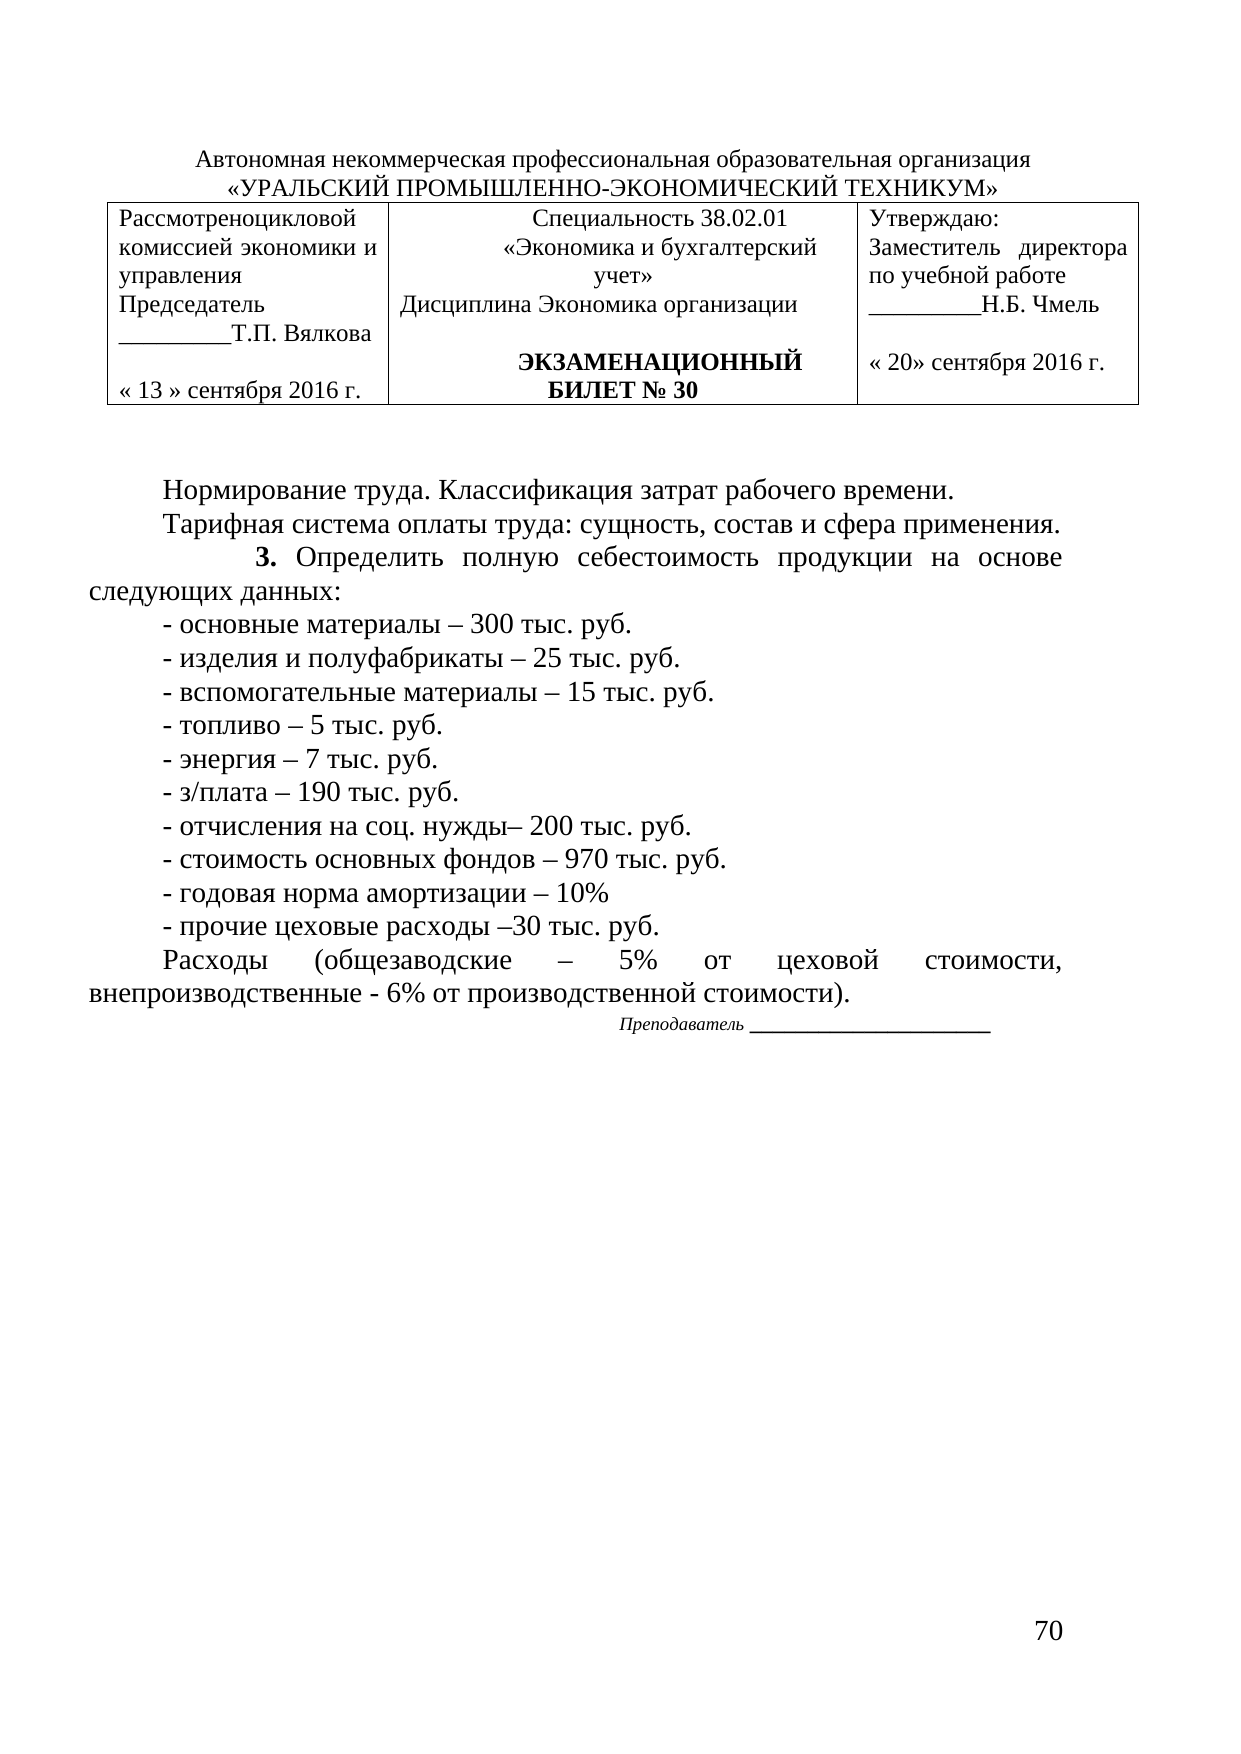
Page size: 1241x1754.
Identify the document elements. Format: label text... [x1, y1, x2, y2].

text - з/плата – 190 тыс. руб. [89, 774, 1063, 808]
text - топливо – 5 тыс. руб. [89, 707, 1063, 741]
text - отчисления на соц. нужды– 200 тыс. руб. [89, 808, 1063, 841]
text Тарифная система оплаты труда: сущность, состав и сфера применения. [89, 506, 1063, 539]
text - энергия – 7 тыс. руб. [89, 741, 1063, 774]
table_header Специальность 38.02.01 «Экономика и бухгалтерский учет» Дисциплина Экономика организации ЭКЗАМЕНАЦИОННЫЙ БИЛЕТ № 30 [389, 203, 857, 404]
text Нормирование труда. Классификация затрат рабочего времени. [89, 472, 1063, 506]
text - годовая норма амортизации – 10% [89, 875, 1063, 908]
text - основные материалы – 300 тыс. руб. [89, 607, 1063, 640]
text - стоимость основных фондов – 970 тыс. руб. [89, 841, 1063, 875]
table_header Рассмотреноцикловой комиссией экономики и управления Председатель _________Т.П. Вялкова « 13 » сентября 2016 г. [108, 203, 388, 404]
table_header Утверждаю: Заместитель директора по учебной работе _________Н.Б. Чмель « 20» сентября 2016 г. [858, 203, 1138, 404]
text Автономная некоммерческая профессиональная образовательная организация [89, 144, 1063, 173]
text - вспомогательные материалы – 15 тыс. руб. [89, 674, 1063, 707]
text Расходы (общезаводские – 5% от цеховой стоимости, внепроизводственные - 6% от производственной стоимости). [89, 942, 1063, 1009]
text - изделия и полуфабрикаты – 25 тыс. руб. [89, 640, 1063, 674]
text - прочие цеховые расходы –30 тыс. руб. [89, 908, 1063, 942]
text 3. Определить полную себестоимость продукции на основе следующих данных: [89, 539, 1063, 607]
text Преподаватель _____________________ [89, 1009, 1063, 1035]
text «УРАЛЬСКИЙ ПРОМЫШЛЕННО-ЭКОНОМИЧЕСКИЙ ТЕХНИКУМ» [89, 173, 1063, 202]
